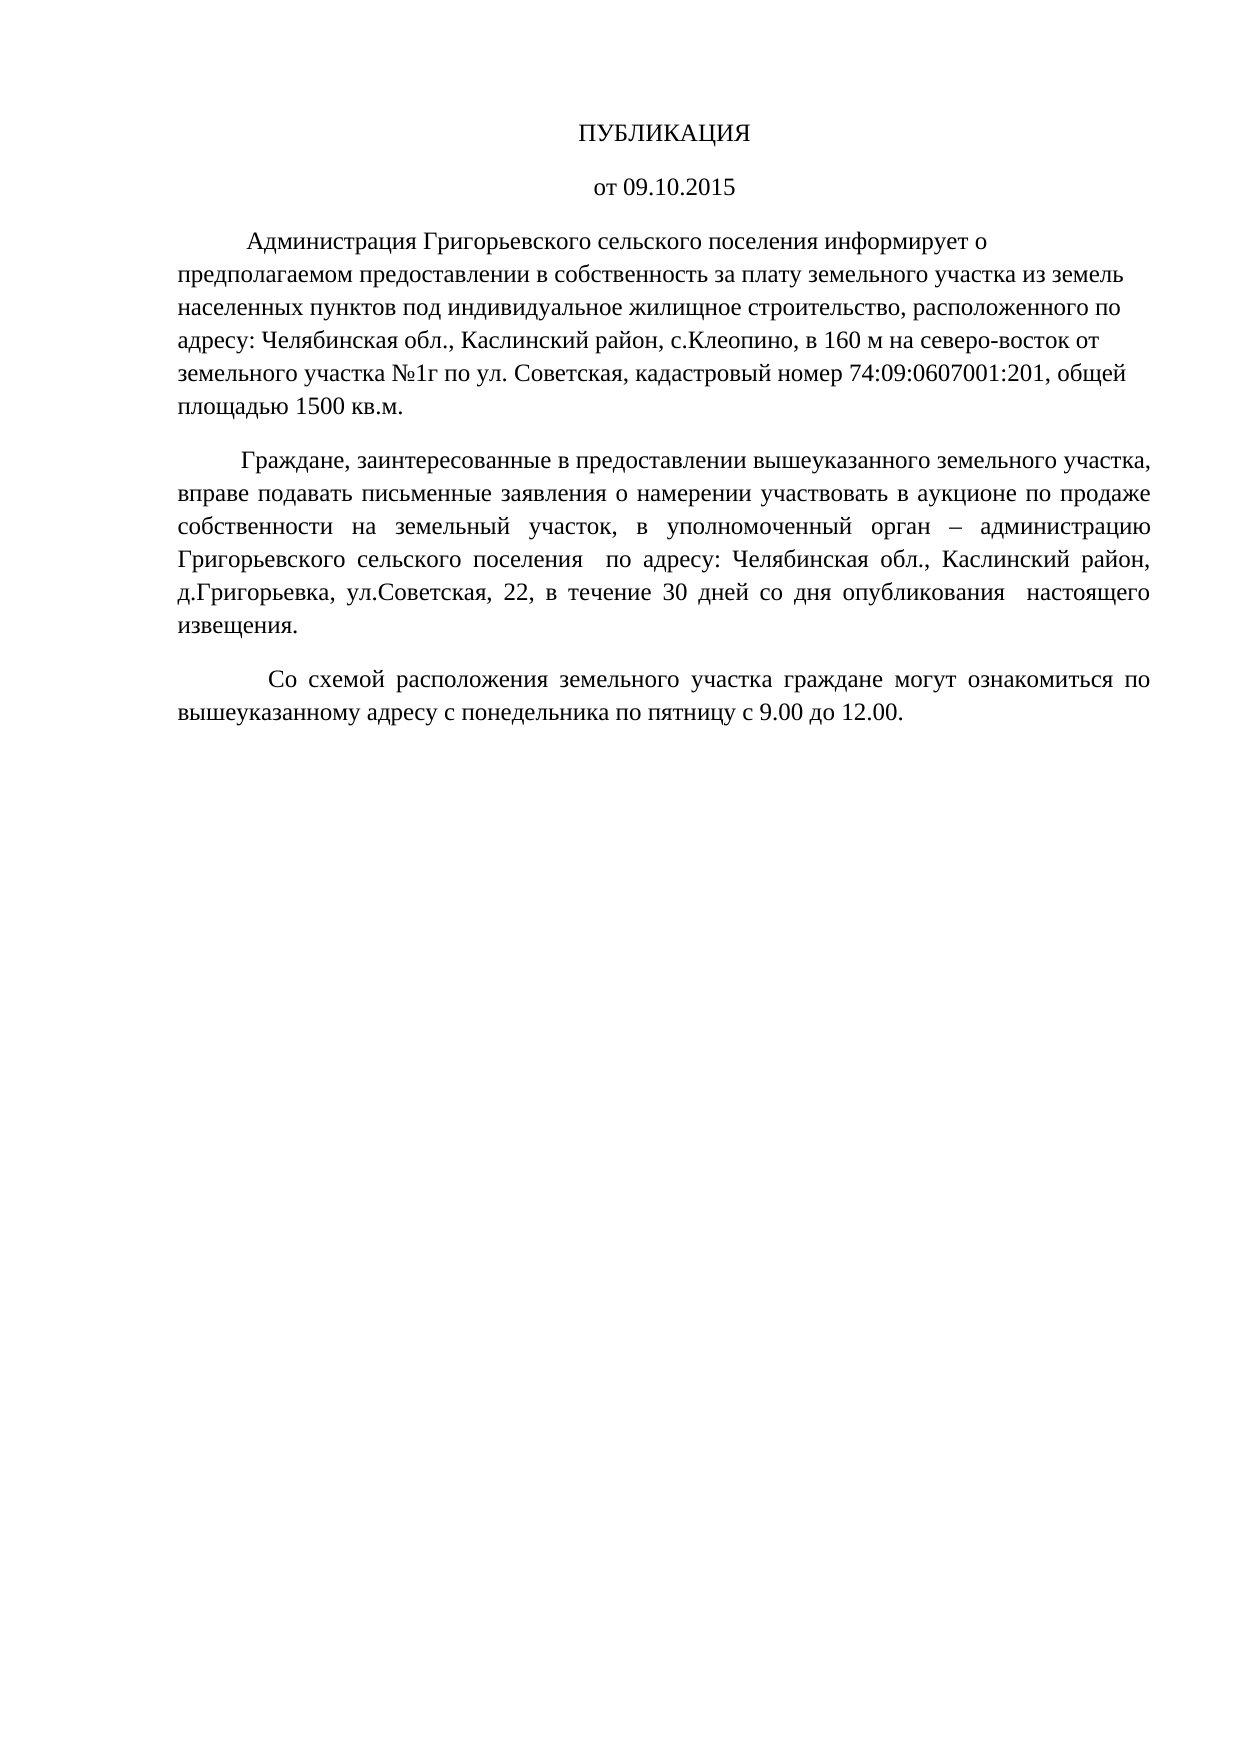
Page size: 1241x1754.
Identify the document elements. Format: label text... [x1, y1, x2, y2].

text ПУБЛИКАЦИЯ [177, 118, 1152, 147]
text Со схемой расположения земельного участка граждане могут ознакомиться по вышеуказанному адресу с понедельника по пятницу с 9.00 до 12.00. [177, 664, 1152, 726]
text от 09.10.2015 [177, 172, 1152, 201]
text Граждане, заинтересованные в предоставлении вышеуказанного земельного участка, вправе подавать письменные заявления о намерении участвовать в аукционе по продаже собственности на земельный участок, в уполномоченный орган – администрацию Григорьевского сельского поселения по адресу: Челябинская обл., Каслинский район, д.Григорьевка, ул.Советская, 22, в течение 30 дней со дня опубликования настоящего извещения. [177, 445, 1152, 639]
text Администрация Григорьевского сельского поселения информирует о предполагаемом предоставлении в собственность за плату земельного участка из земель населенных пунктов под индивидуальное жилищное строительство, расположенного по адресу: Челябинская обл., Каслинский район, с.Клеопино, в 160 м на северо-восток от земельного участка №1г по ул. Советская, кадастровый номер 74:09:0607001:201, общей площадью 1500 кв.м. [177, 226, 1152, 420]
